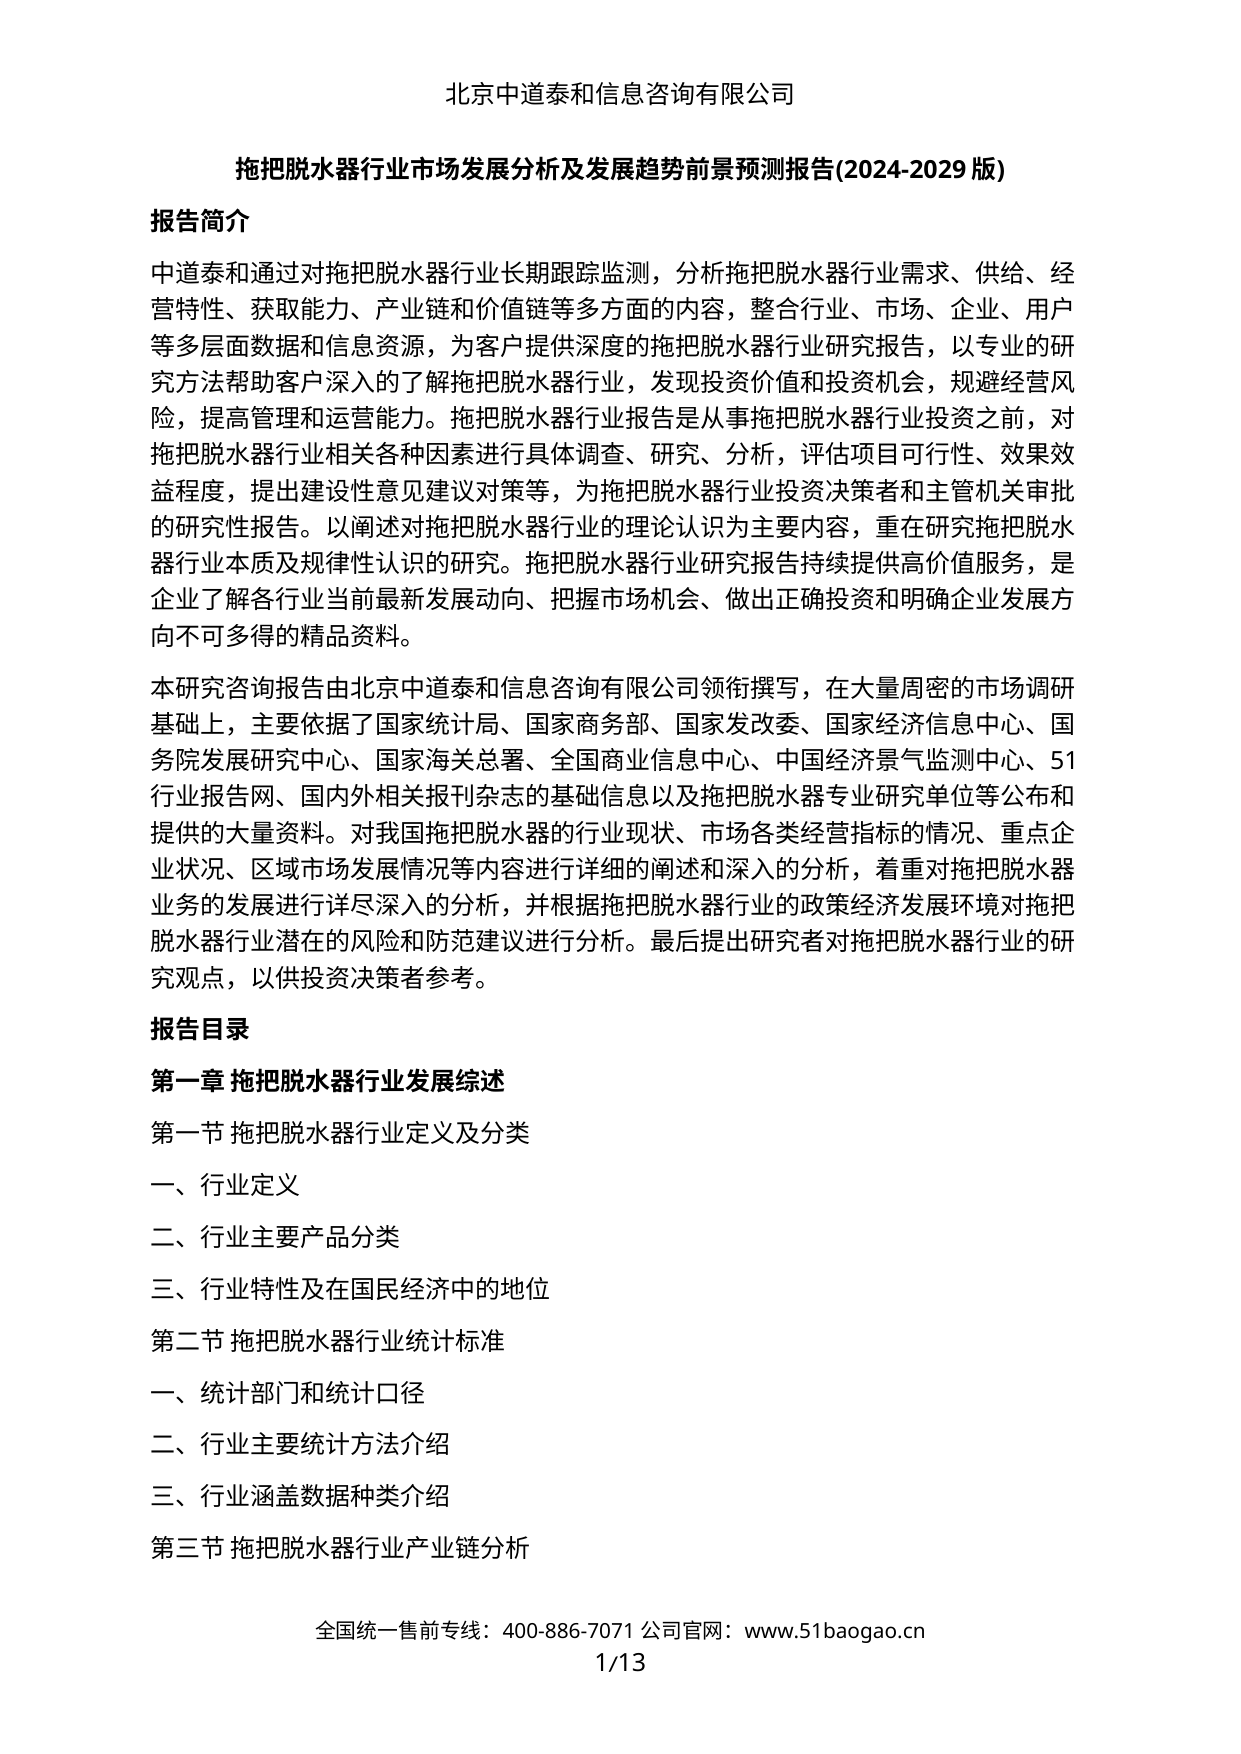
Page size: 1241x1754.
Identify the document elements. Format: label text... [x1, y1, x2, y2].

text 报告目录 [150, 1010, 1090, 1046]
text 三、行业特性及在国民经济中的地位 [150, 1269, 1090, 1306]
text 中道泰和通过对拖把脱水器行业长期跟踪监测，分析拖把脱水器行业需求、供给、经营特性、获取能力、产业链和价值链等多方面的内容，整合行业、市场、企业、用户等多层面数据和信息资源，为客户提供深度的拖把脱水器行业研究报告，以专业的研究方法帮助客户深入的了解拖把脱水器行业，发现投资价值和投资机会，规避经营风险，提高管理和运营能力。拖把脱水器行业报告是从事拖把脱水器行业投资之前，对拖把脱水器行业相关各种因素进行具体调查、研究、分析，评估项目可行性、效果效益程度，提出建设性意见建议对策等，为拖把脱水器行业投资决策者和主管机关审批的研究性报告。以阐述对拖把脱水器行业的理论认识为主要内容，重在研究拖把脱水器行业本质及规律性认识的研究。拖把脱水器行业研究报告持续提供高价值服务，是企业了解各行业当前最新发展动向、把握市场机会、做出正确投资和明确企业发展方向不可多得的精品资料。 [150, 254, 1090, 652]
text 第二节 拖把脱水器行业统计标准 [150, 1321, 1090, 1357]
text 第三节 拖把脱水器行业产业链分析 [150, 1529, 1090, 1565]
text 本研究咨询报告由北京中道泰和信息咨询有限公司领衔撰写，在大量周密的市场调研基础上，主要依据了国家统计局、国家商务部、国家发改委、国家经济信息中心、国务院发展研究中心、国家海关总署、全国商业信息中心、中国经济景气监测中心、51行业报告网、国内外相关报刊杂志的基础信息以及拖把脱水器专业研究单位等公布和提供的大量资料。对我国拖把脱水器的行业现状、市场各类经营指标的情况、重点企业状况、区域市场发展情况等内容进行详细的阐述和深入的分析，着重对拖把脱水器业务的发展进行详尽深入的分析，并根据拖把脱水器行业的政策经济发展环境对拖把脱水器行业潜在的风险和防范建议进行分析。最后提出研究者对拖把脱水器行业的研究观点，以供投资决策者参考。 [150, 668, 1090, 994]
text 三、行业涵盖数据种类介绍 [150, 1477, 1090, 1513]
text 报告简介 [150, 202, 1090, 238]
text 二、行业主要产品分类 [150, 1217, 1090, 1254]
text 二、行业主要统计方法介绍 [150, 1425, 1090, 1461]
text 一、行业定义 [150, 1166, 1090, 1202]
text 第一章 拖把脱水器行业发展综述 [150, 1062, 1090, 1098]
text 第一节 拖把脱水器行业定义及分类 [150, 1114, 1090, 1150]
text 一、统计部门和统计口径 [150, 1373, 1090, 1409]
text 拖把脱水器行业市场发展分析及发展趋势前景预测报告(2024-2029版) [150, 150, 1090, 186]
